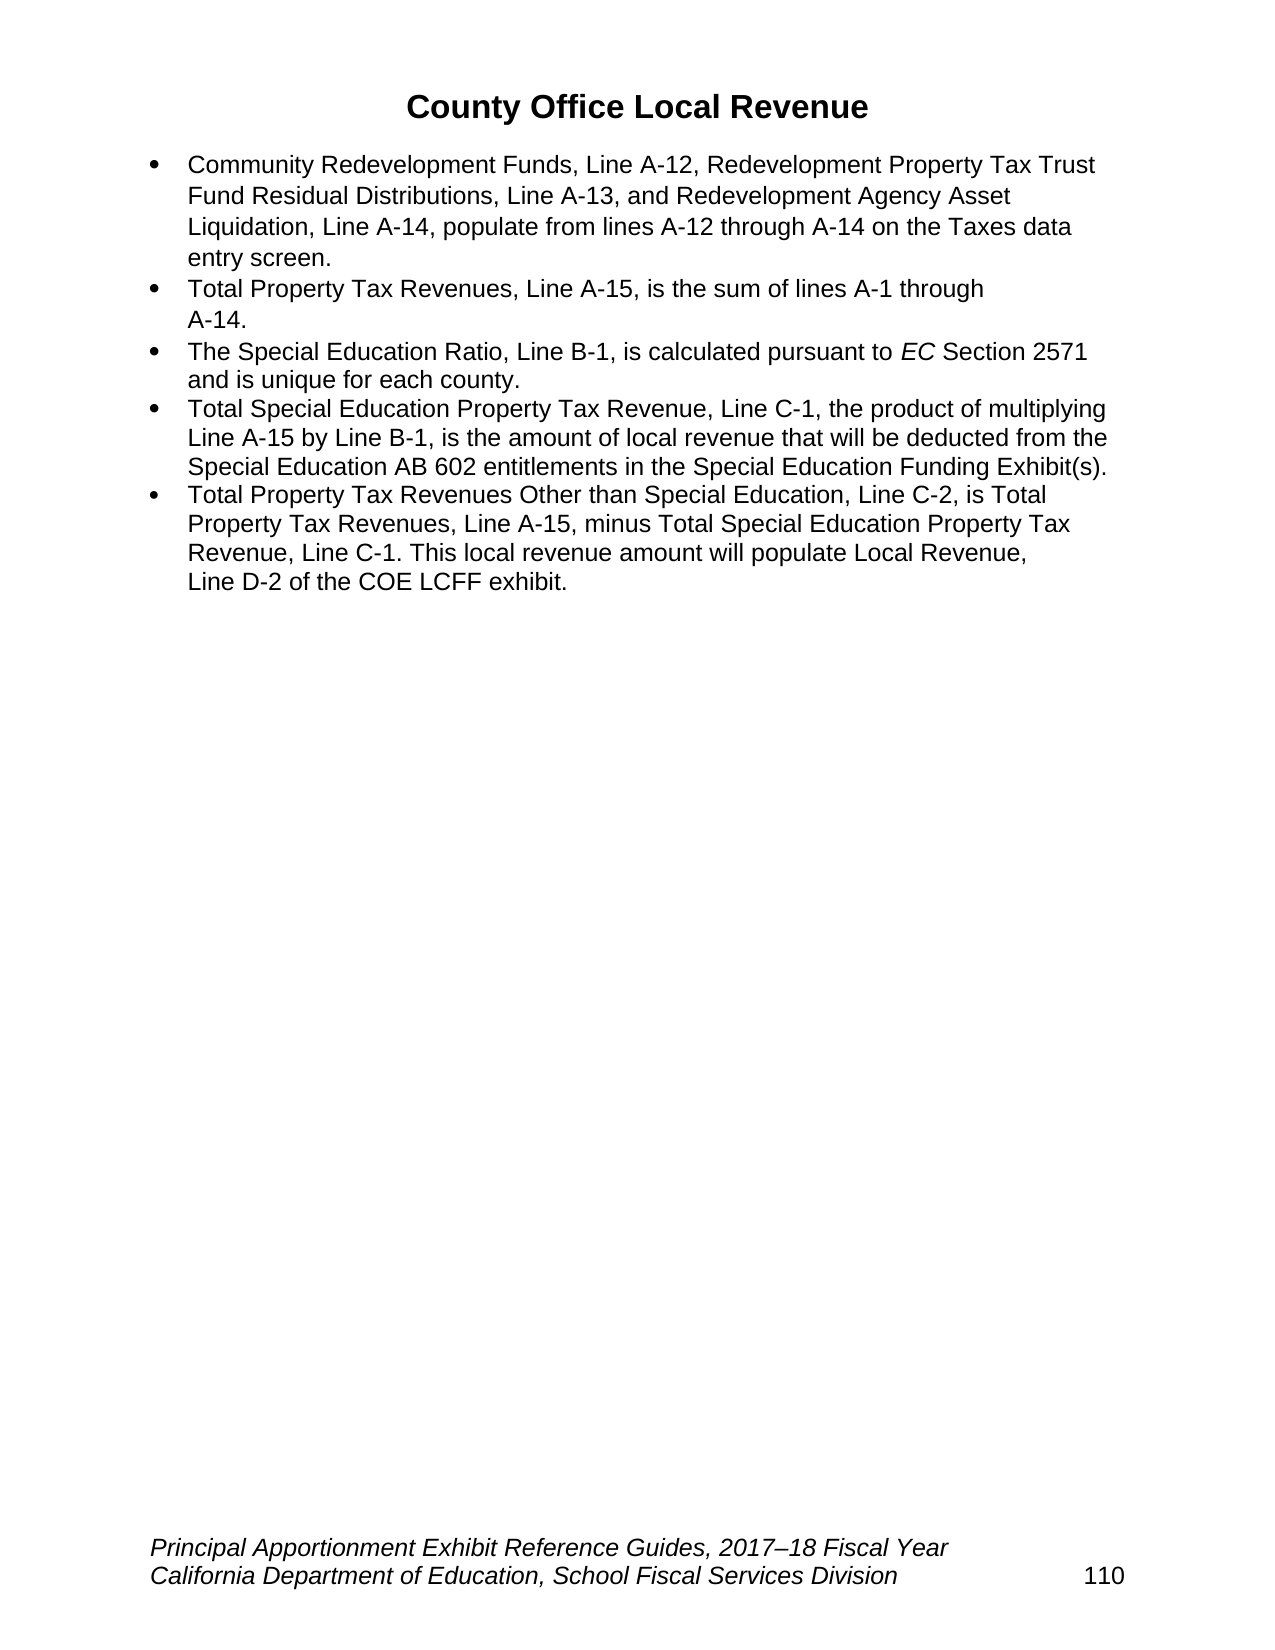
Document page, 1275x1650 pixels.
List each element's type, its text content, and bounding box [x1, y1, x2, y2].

list Total Special Education Property Tax Revenue, Line C-1, the product of multiplying Line A-15 by Line B-1, is the amount of local revenue that will be deducted from the Special Education AB 602 entitlements in the Special Education Funding Exhibit(s). [150, 394, 1125, 480]
list Total Property Tax Revenues Other than Special Education, Line C-2, is Total Property Tax Revenues, Line A-15, minus Total Special Education Property Tax Revenue, Line C-1. This local revenue amount will populate Local Revenue, Line D-2 of the COE LCFF exhibit. [150, 480, 1125, 595]
list Total Property Tax Revenues, Line A-15, is the sum of lines A-1 through A-14. [150, 274, 1125, 334]
list The Special Education Ratio, Line B-1, is calculated pursuant to EC Section 2571 and is unique for each county. [150, 336, 1125, 394]
list Community Redevelopment Funds, Line A-12, Redevelopment Property Tax Trust Fund Residual Distributions, Line A-13, and Redevelopment Agency Asset Liquidation, Line A-14, populate from lines A-12 through A-14 on the Taxes data entry screen. [150, 150, 1125, 272]
